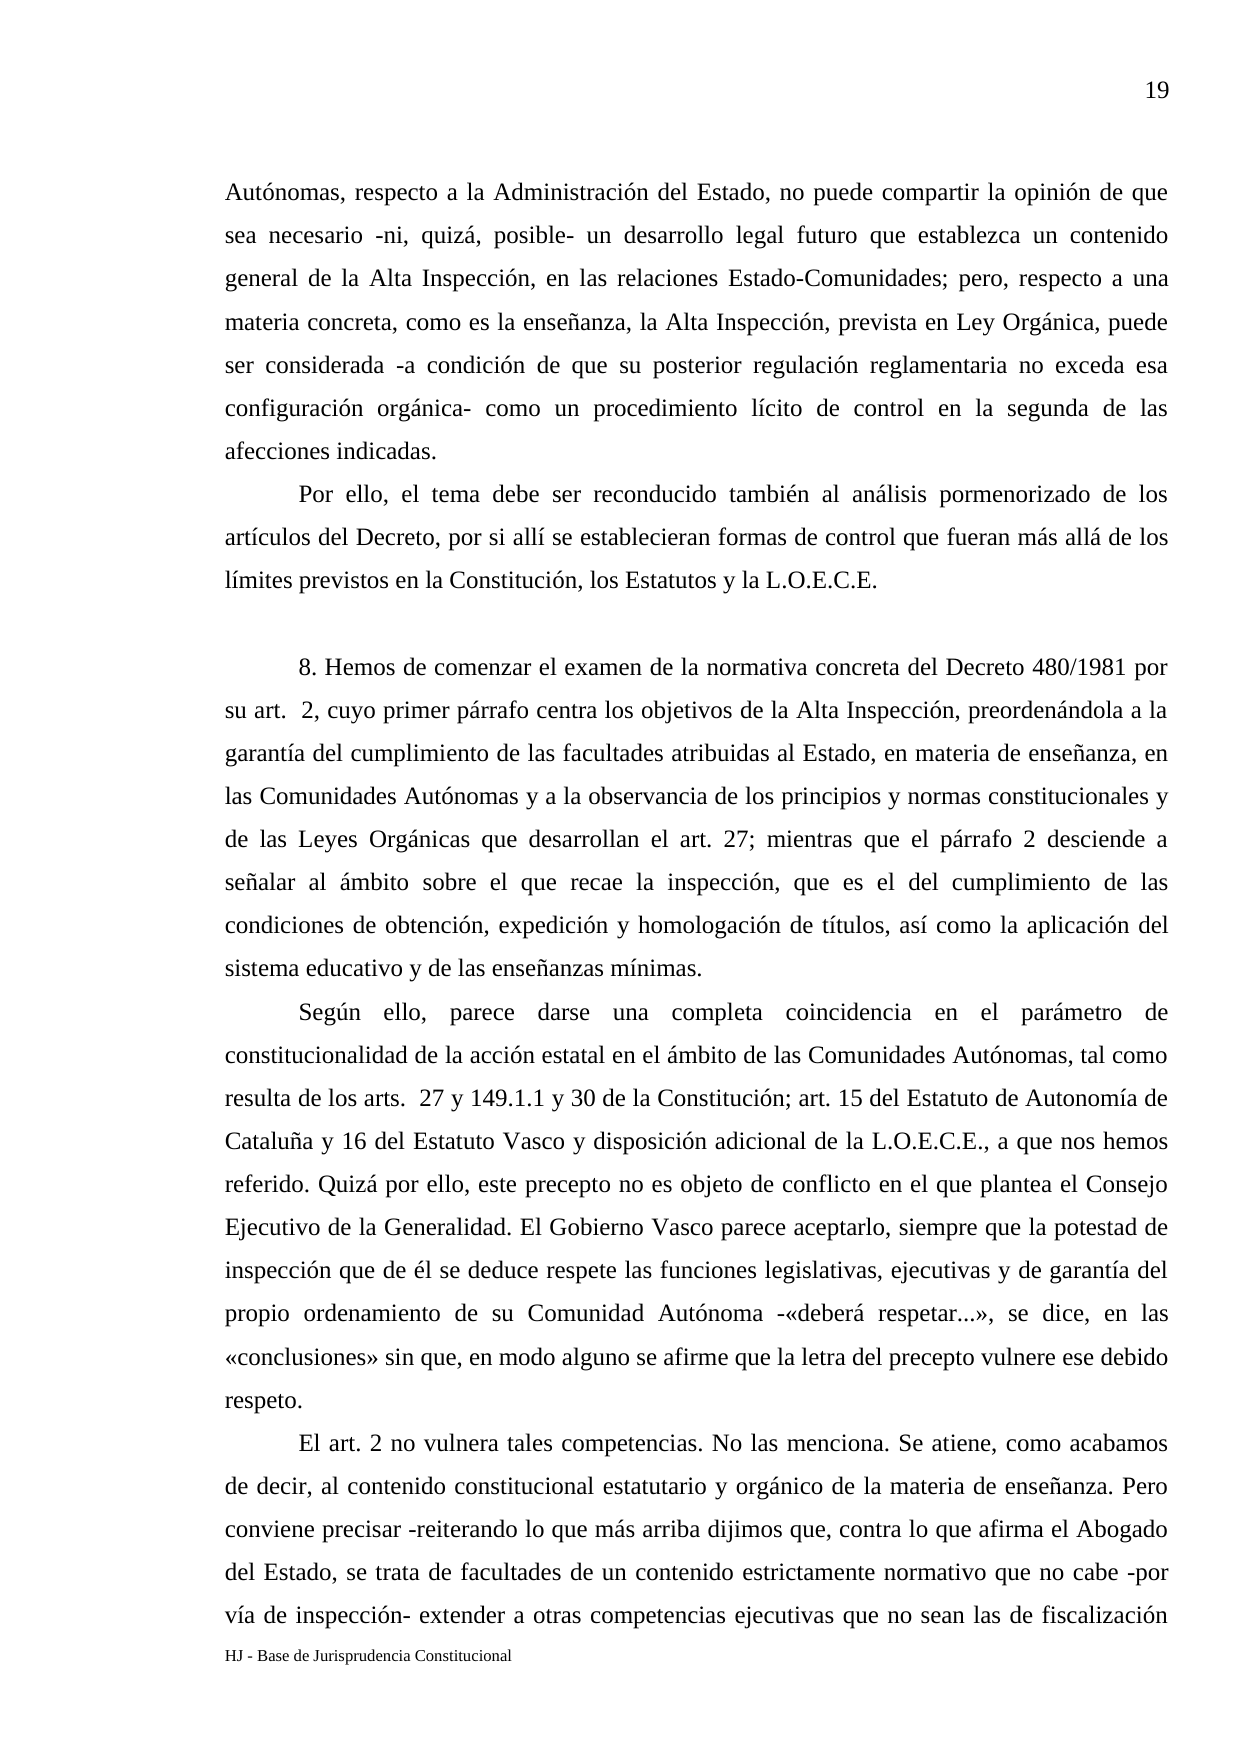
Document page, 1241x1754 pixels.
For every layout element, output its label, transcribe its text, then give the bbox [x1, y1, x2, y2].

text Según ello, parece darse una completa coincidencia en el parámetro de constitucionalidad de la acción estatal en el ámbito de las Comunidades Autónomas, tal como resulta de los arts. 27 y 149.1.1 y 30 de la Constitución; art. 15 del Estatuto de Autonomía de Cataluña y 16 del Estatuto Vasco y disposición adicional de la L.O.E.C.E., a que nos hemos referido. Quizá por ello, este precepto no es objeto de conflicto en el que plantea el Consejo Ejecutivo de la Generalidad. El Gobierno Vasco parece aceptarlo, siempre que la potestad de inspección que de él se deduce respete las funciones legislativas, ejecutivas y de garantía del propio ordenamiento de su Comunidad Autónoma -«deberá respetar...», se dice, en las «conclusiones» sin que, en modo alguno se afirme que la letra del precepto vulnere ese debido respeto. [224, 997, 1169, 1413]
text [224, 177, 1169, 465]
text 8. Hemos de comenzar el examen de la normativa concreta del Decreto 480/1981 por su art. 2, cuyo primer párrafo centra los objetivos de la Alta Inspección, preordenándola a la garantía del cumplimiento de las facultades atribuidas al Estado, en materia de enseñanza, en las Comunidades Autónomas y a la observancia de los principios y normas constitucionales y de las Leyes Orgánicas que desarrollan el art. 27; mientras que el párrafo 2 desciende a señalar al ámbito sobre el que recae la inspección, que es el del cumplimiento de las condiciones de obtención, expedición y homologación de títulos, así como la aplicación del sistema educativo y de las enseñanzas mínimas. [224, 652, 1169, 982]
text Por ello, el tema debe ser reconducido también al análisis pormenorizado de los artículos del Decreto, por si allí se establecieran formas de control que fueran más allá de los límites previstos en la Constitución, los Estatutos y la L.O.E.C.E. [224, 479, 1169, 594]
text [224, 1428, 1169, 1629]
